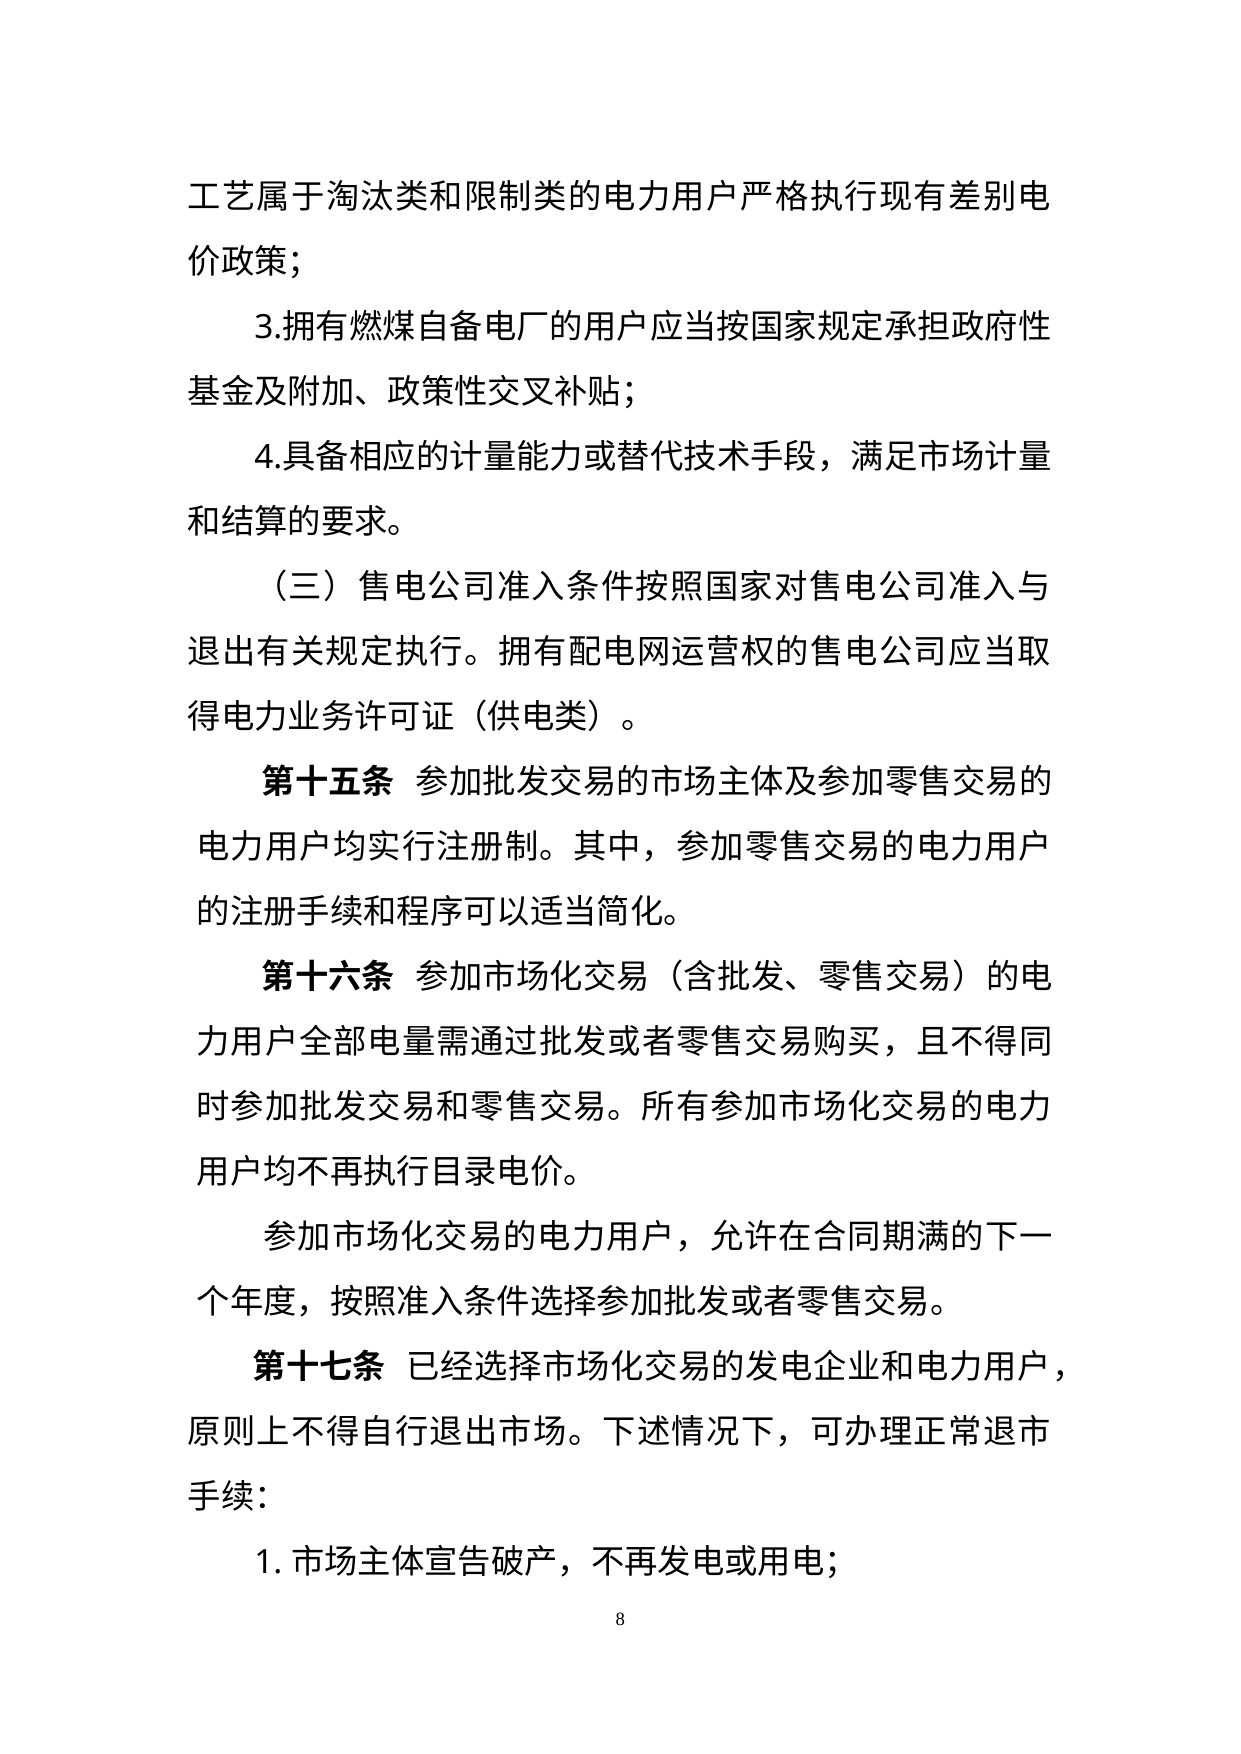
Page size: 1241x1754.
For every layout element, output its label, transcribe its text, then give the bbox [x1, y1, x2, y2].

list 已经选择市场化交易的发电企业和电力用户，原则上不得自行退出市场。下述情况下，可办理正常退市手续： [187, 1332, 1053, 1527]
text 参加市场化交易的电力用户，允许在合同期满的下一个年度，按照准入条件选择参加批发或者零售交易。 [196, 1202, 1053, 1332]
text 3.拥有燃煤自备电厂的用户应当按国家规定承担政府性基金及附加、政策性交叉补贴； [187, 292, 1053, 422]
text 1. 市场主体宣告破产，不再发电或用电； [187, 1527, 1053, 1592]
list 参加市场化交易（含批发、零售交易）的电力用户全部电量需通过批发或者零售交易购买，且不得同时参加批发交易和零售交易。所有参加市场化交易的电力用户均不再执行目录电价。 [196, 942, 1053, 1202]
text （三）售电公司准入条件按照国家对售电公司准入与退出有关规定执行。拥有配电网运营权的售电公司应当取得电力业务许可证（供电类）。 [187, 552, 1053, 747]
list 参加批发交易的市场主体及参加零售交易的电力用户均实行注册制。其中，参加零售交易的电力用户的注册手续和程序可以适当简化。 [196, 747, 1053, 942]
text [187, 162, 1053, 292]
text 4.具备相应的计量能力或替代技术手段，满足市场计量和结算的要求。 [187, 422, 1053, 552]
